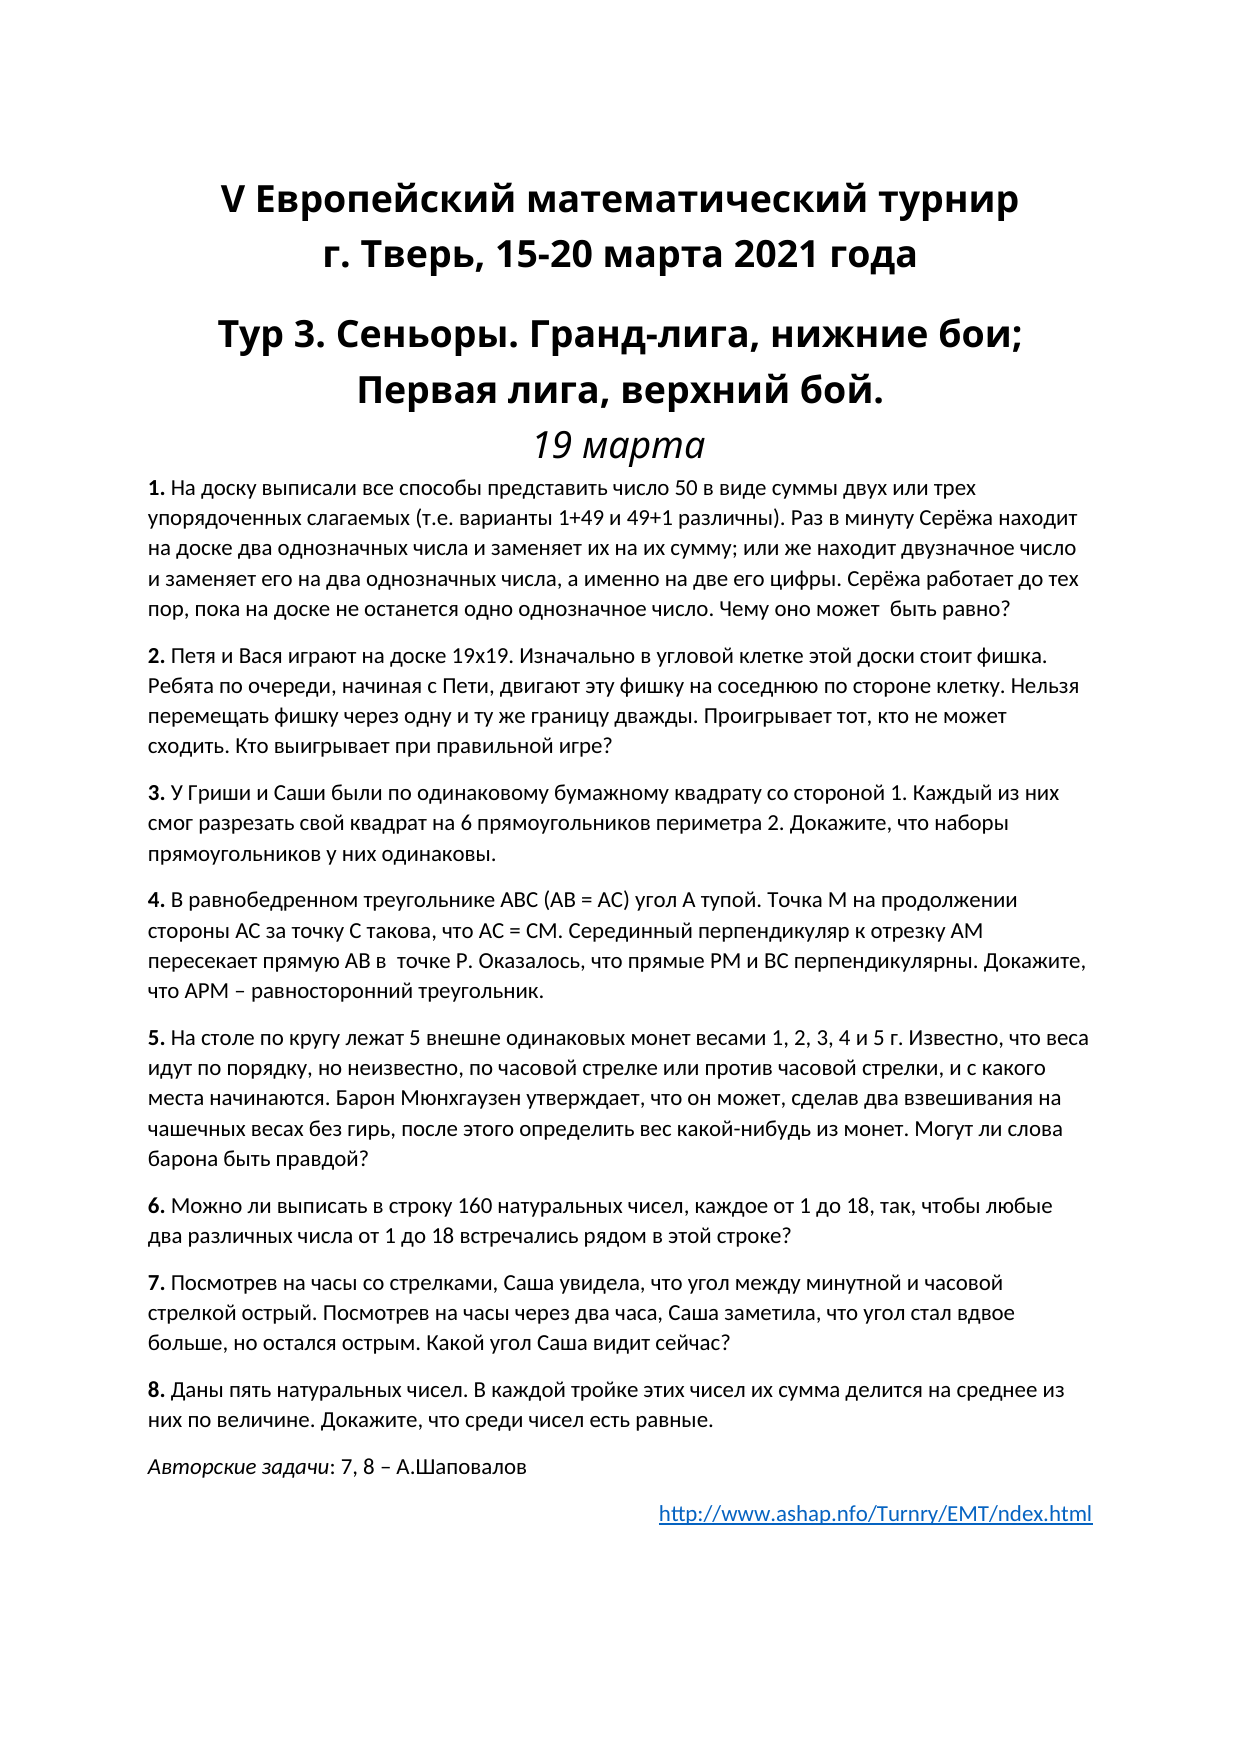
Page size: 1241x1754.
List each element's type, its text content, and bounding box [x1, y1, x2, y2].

text 7. Посмотрев на часы со стрелками, Саша увидела, что угол между минутной и часовой стрелкой острый. Посмотрев на часы через два часа, Саша заметила, что угол стал вдвое больше, но остался острым. Какой угол Саша видит сейчас? [148, 1268, 1093, 1356]
text Авторские задачи: 7, 8 – А.Шаповалов [148, 1452, 1093, 1480]
subtitle Тур 3. Сеньоры. Гранд-лига, нижние бои; Первая лига, верхний бой. 19 марта [148, 308, 1093, 469]
text 8. Даны пять натуральных чисел. В каждой тройке этих чисел их сумма делится на среднее из них по величине. Докажите, что среди чисел есть равные. [148, 1375, 1093, 1433]
text 6. Можно ли выписать в строку 160 натуральных чисел, каждое от 1 до 18, так, чтобы любые два различных числа от 1 до 18 встречались рядом в этой строке? [148, 1191, 1093, 1249]
text 4. В равнобедренном треугольнике ABC (AB = AC) угол A тупой. Точка M на продолжении стороны AC за точку C такова, что AC = CM. Серединный перпендикуляр к отрезку AM пересекает прямую AB в точке P. Оказалось, что прямые PM и BC перпендикулярны. Докажите, что APM – равносторонний треугольник. [148, 886, 1093, 1004]
text 5. На столе по кругу лежат 5 внешне одинаковых монет весами 1, 2, 3, 4 и 5 г. Известно, что веса идут по порядку, но неизвестно, по часовой стрелке или против часовой стрелки, и с какого места начинаются. Барон Мюнхгаузен утверждает, что он может, сделав два взвешивания на чашечных весах без гирь, после этого определить вес какой-нибудь из монет. Могут ли слова барона быть правдой? [148, 1023, 1093, 1172]
text http://www.ashap.nfo/Turnry/EMT/ndex.html [148, 1499, 1093, 1527]
text 1. На доску выписали все способы представить число 50 в виде суммы двух или трех упорядоченных слагаемых (т.е. варианты 1+49 и 49+1 различны). Раз в минуту Серёжа находит на доске два однозначных числа и заменяет их на их сумму; или же находит двузначное число и заменяет его на два однозначных числа, а именно на две его цифры. Серёжа работает до тех пор, пока на доске не останется одно однозначное число. Чему оно может быть равно? [148, 473, 1093, 622]
subtitle V Европейский математический турнир г. Тверь, 15-20 марта 2021 года [148, 173, 1093, 279]
text 3. У Гриши и Саши были по одинаковому бумажному квадрату со стороной 1. Каждый из них смог разрезать свой квадрат на 6 прямоугольников периметра 2. Докажите, что наборы прямоугольников у них одинаковы. [148, 778, 1093, 867]
text 2. Петя и Вася играют на доске 19x19. Изначально в угловой клетке этой доски стоит фишка. Ребята по очереди, начиная с Пети, двигают эту фишку на соседнюю по стороне клетку. Нельзя перемещать фишку через одну и ту же границу дважды. Проигрывает тот, кто не может сходить. Кто выигрывает при правильной игре? [148, 641, 1093, 759]
